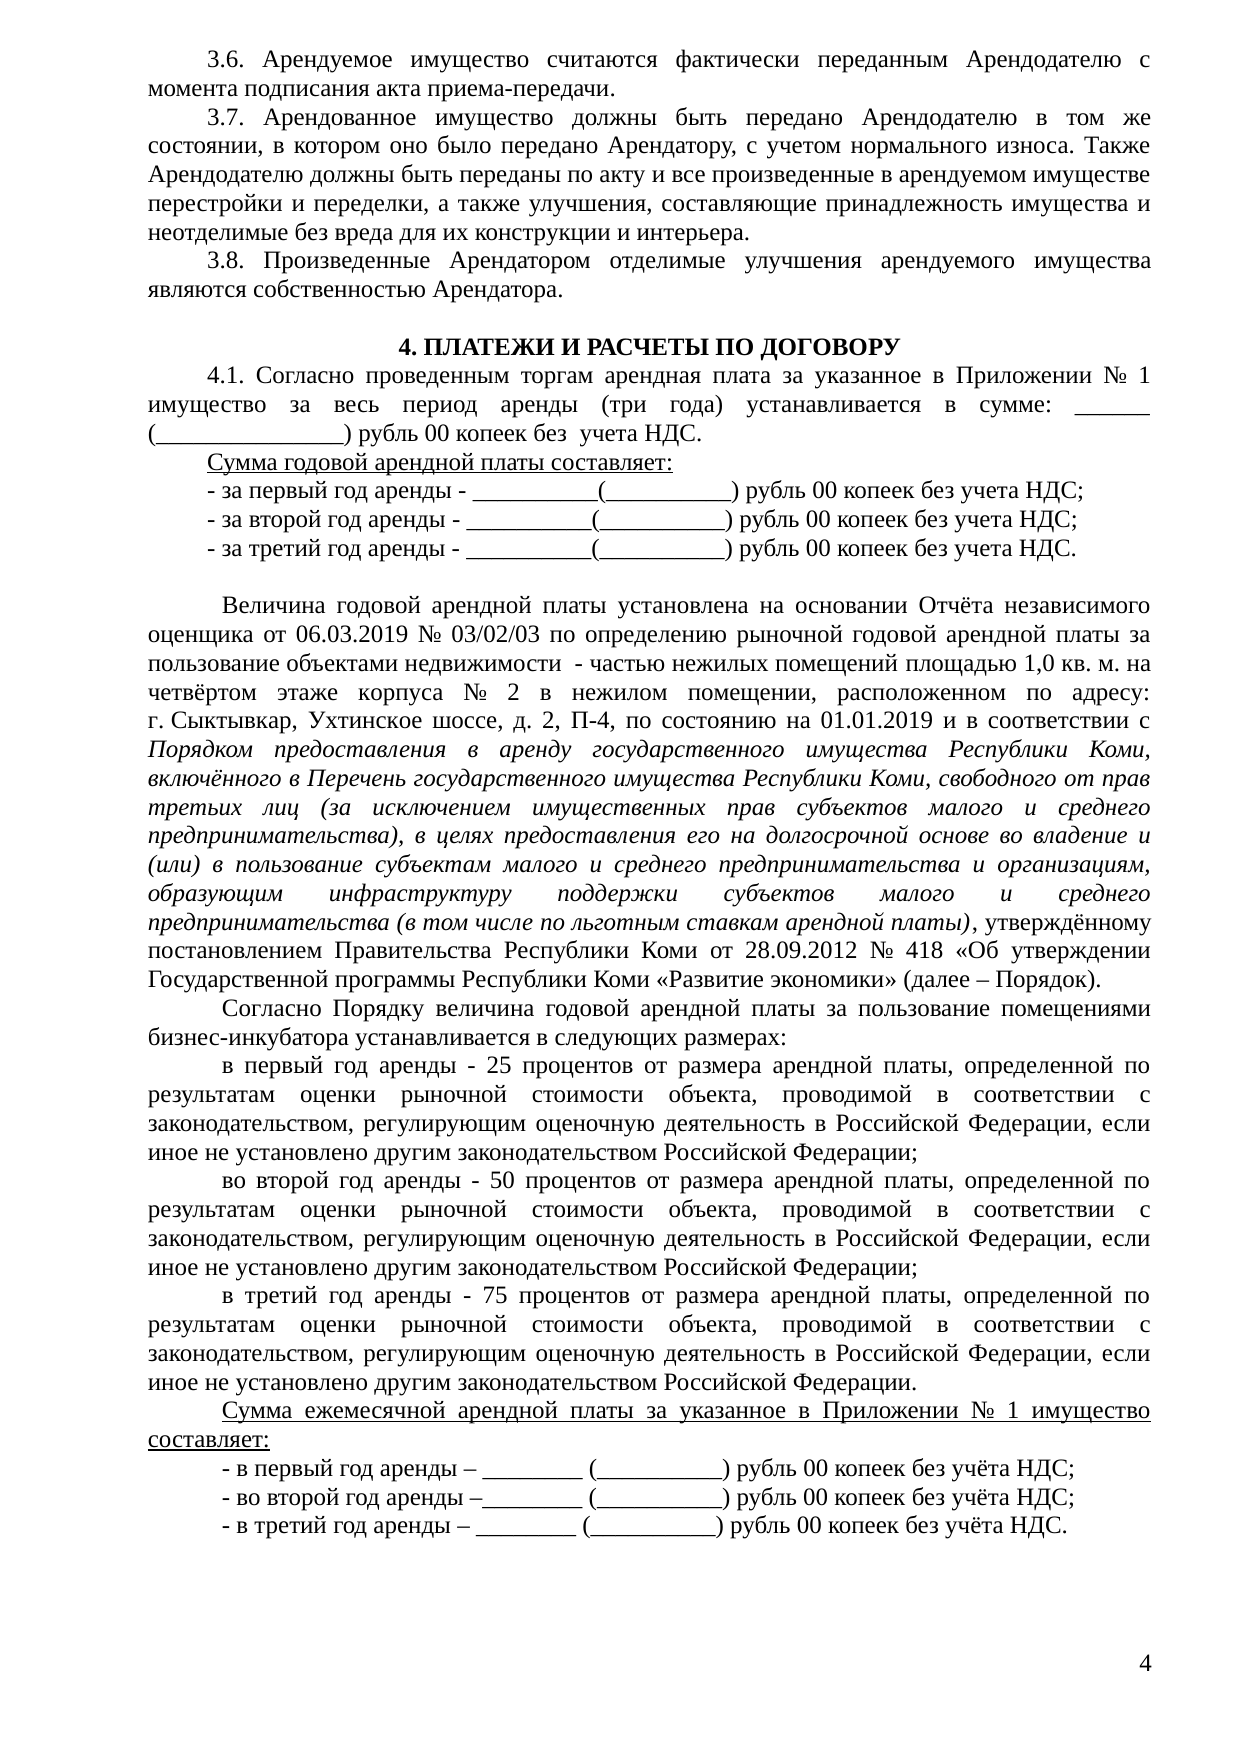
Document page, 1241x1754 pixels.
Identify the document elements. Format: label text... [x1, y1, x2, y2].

text в третий год аренды - 75 процентов от размера арендной платы, определенной по результатам оценки рыночной стоимости объекта, проводимой в соответствии с законодательством, регулирующим оценочную деятельность в Российской Федерации, если иное не установлено другим законодательством Российской Федерации. [148, 1281, 1152, 1396]
text Сумма ежемесячной арендной платы за указанное в Приложении № 1 имущество составляет: [148, 1396, 1152, 1453]
text - в третий год аренды – ________ (__________) рубль 00 копеек без учёта НДС. [148, 1511, 1152, 1539]
text - за третий год аренды - __________(__________) рубль 00 копеек без учета НДС. [148, 533, 1152, 562]
text 4.1. Согласно проведенным торгам арендная плата за указанное в Приложении № 1 имущество за весь период аренды (три года) устанавливается в сумме: ______ (_______________) рубль 00 копеек без учета НДС. [148, 361, 1152, 447]
text - в первый год аренды – ________ (__________) рубль 00 копеек без учёта НДС; [148, 1453, 1152, 1482]
text в первый год аренды - 25 процентов от размера арендной платы, определенной по результатам оценки рыночной стоимости объекта, проводимой в соответствии с законодательством, регулирующим оценочную деятельность в Российской Федерации, если иное не установлено другим законодательством Российской Федерации; [148, 1051, 1152, 1166]
text 3.8. Произведенные Арендатором отделимые улучшения арендуемого имущества являются собственностью Арендатора. [148, 246, 1152, 303]
text 3.7. Арендованное имущество должны быть передано Арендодателю в том же состоянии, в котором оно было передано Арендатору, с учетом нормального износа. Также Арендодателю должны быть переданы по акту и все произведенные в арендуемом имуществе перестройки и переделки, а также улучшения, составляющие принадлежность имущества и неотделимые без вреда для их конструкции и интерьера. [148, 102, 1152, 246]
text - за второй год аренды - __________(__________) рубль 00 копеек без учета НДС; [148, 504, 1152, 533]
text Величина годовой арендной платы установлена на основании Отчёта независимого оценщика от 06.03.2019 № 03/02/03 по определению рыночной годовой арендной платы за пользование объектами недвижимости - частью нежилых помещений площадью 1,0 кв. м. на четвёртом этаже корпуса № 2 в нежилом помещении, расположенном по адресу: г. Сыктывкар, Ухтинское шоссе, д. 2, П-4, по состоянию на 01.01.2019 и в соответствии с Порядком предоставления в аренду государственного имущества Республики Коми, включённого в Перечень государственного имущества Республики Коми, свободного от прав третьих лиц (за исключением имущественных прав субъектов малого и среднего предпринимательства), в целях предоставления его на долгосрочной основе во владение и (или) в пользование субъектам малого и среднего предпринимательства и организациям, образующим инфраструктуру поддержки субъектов малого и среднего предпринимательства (в том числе по льготным ставкам арендной платы), утверждённому постановлением Правительства Республики Коми от 28.09.2012 № 418 «Об утверждении Государственной программы Республики Коми «Развитие экономики» (далее – Порядок). [148, 591, 1152, 993]
text - во второй год аренды –________ (__________) рубль 00 копеек без учёта НДС; [148, 1482, 1152, 1511]
text Согласно Порядку величина годовой арендной платы за пользование помещениями бизнес-инкубатора устанавливается в следующих размерах: [148, 993, 1152, 1051]
text во второй год аренды - 50 процентов от размера арендной платы, определенной по результатам оценки рыночной стоимости объекта, проводимой в соответствии с законодательством, регулирующим оценочную деятельность в Российской Федерации, если иное не установлено другим законодательством Российской Федерации; [148, 1166, 1152, 1281]
text 4. ПЛАТЕЖИ И РАСЧЕТЫ ПО ДОГОВОРУ [148, 332, 1152, 361]
text Сумма годовой арендной платы составляет: [148, 447, 1152, 476]
text 3.6. Арендуемое имущество считаются фактически переданным Арендодателю с момента подписания акта приема-передачи. [148, 44, 1152, 102]
text - за первый год аренды - __________(__________) рубль 00 копеек без учета НДС; [148, 476, 1152, 504]
